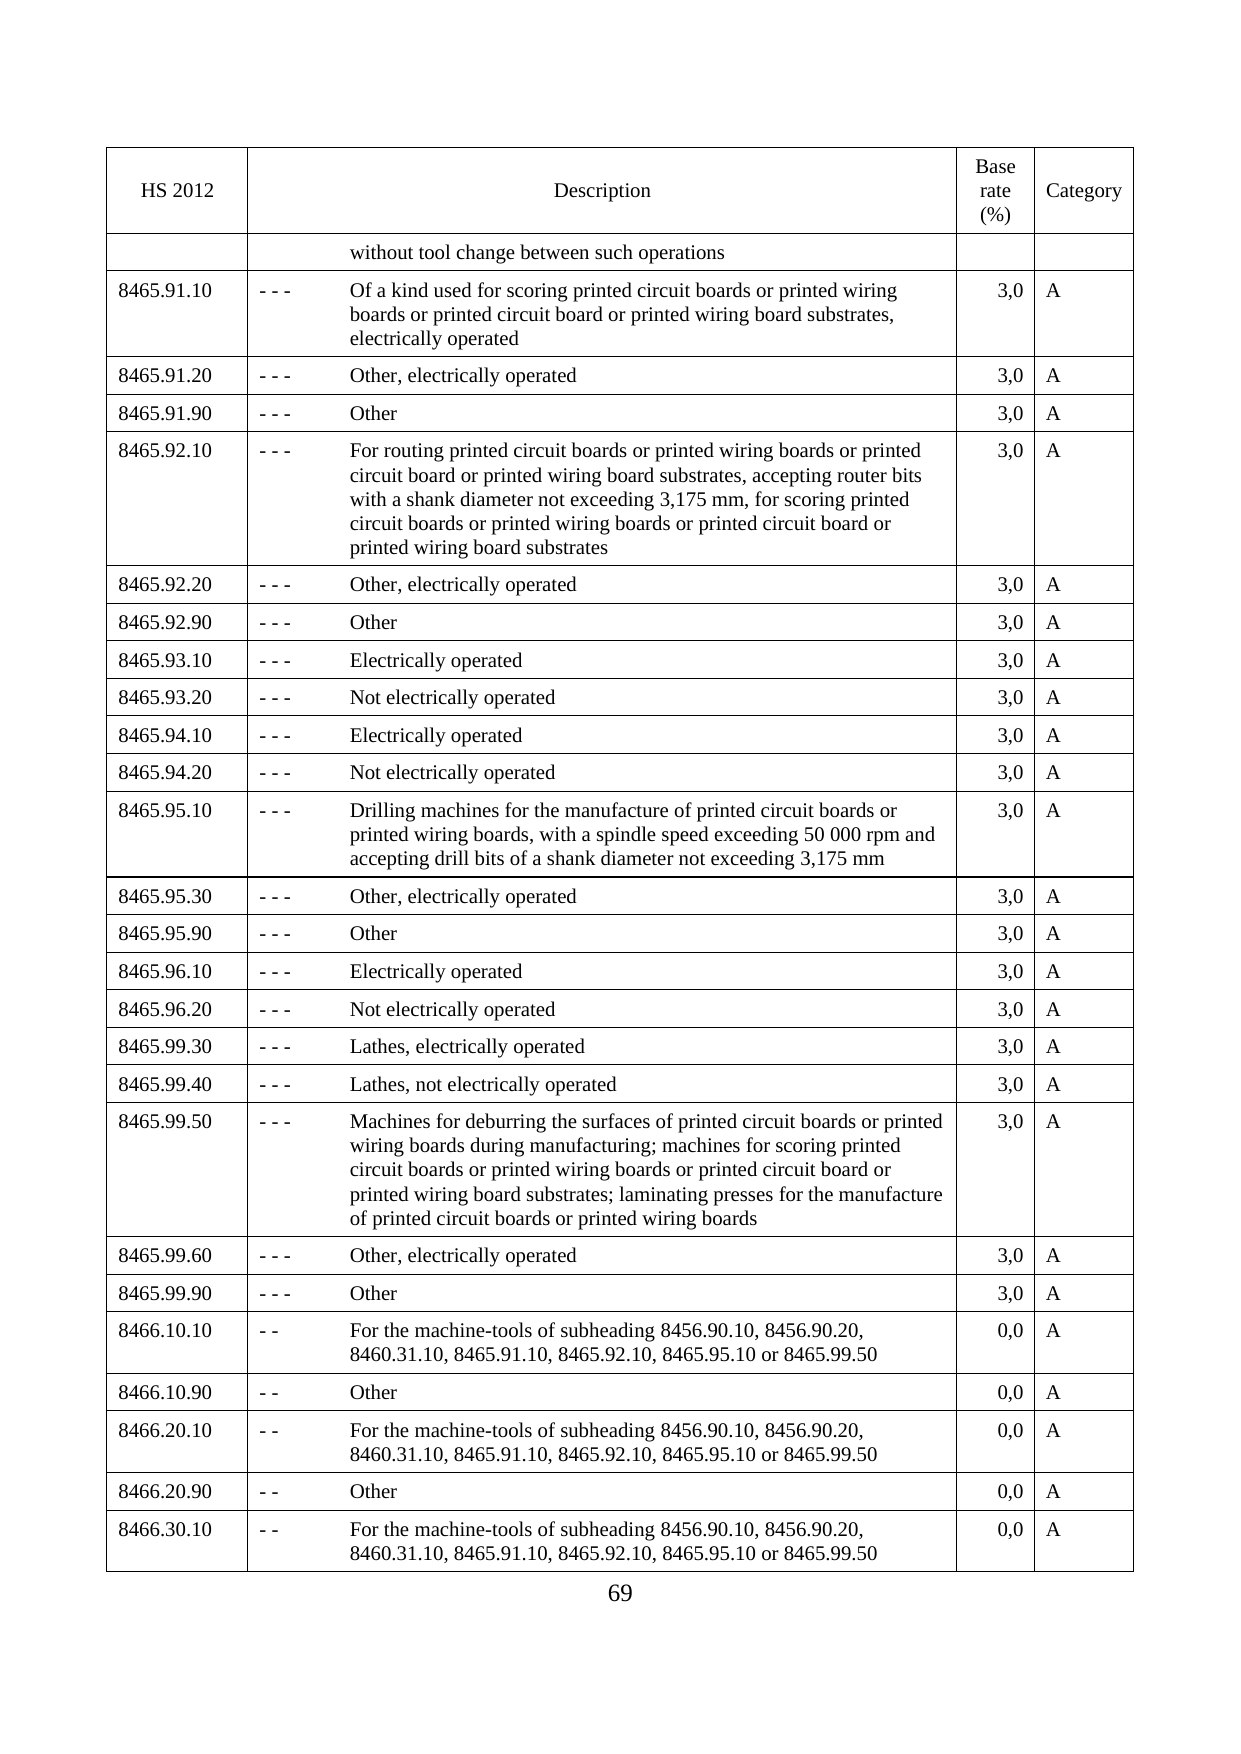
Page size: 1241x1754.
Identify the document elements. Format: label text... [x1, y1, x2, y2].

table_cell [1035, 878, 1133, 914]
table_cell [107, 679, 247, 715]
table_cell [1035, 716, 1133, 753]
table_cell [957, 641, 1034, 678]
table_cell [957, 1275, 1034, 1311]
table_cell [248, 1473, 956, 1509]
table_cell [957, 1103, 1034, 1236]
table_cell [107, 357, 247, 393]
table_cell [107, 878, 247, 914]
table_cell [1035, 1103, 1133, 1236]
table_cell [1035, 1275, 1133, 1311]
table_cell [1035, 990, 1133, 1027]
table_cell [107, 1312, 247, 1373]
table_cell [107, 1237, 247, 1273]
table_header HS 2012 [107, 148, 247, 233]
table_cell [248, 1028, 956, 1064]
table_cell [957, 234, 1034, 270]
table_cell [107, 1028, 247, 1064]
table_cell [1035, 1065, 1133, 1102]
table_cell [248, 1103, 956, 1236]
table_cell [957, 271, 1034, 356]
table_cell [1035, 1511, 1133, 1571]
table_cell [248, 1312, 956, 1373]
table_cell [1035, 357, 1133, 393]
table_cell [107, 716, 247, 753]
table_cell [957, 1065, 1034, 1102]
table_header Description [248, 148, 956, 233]
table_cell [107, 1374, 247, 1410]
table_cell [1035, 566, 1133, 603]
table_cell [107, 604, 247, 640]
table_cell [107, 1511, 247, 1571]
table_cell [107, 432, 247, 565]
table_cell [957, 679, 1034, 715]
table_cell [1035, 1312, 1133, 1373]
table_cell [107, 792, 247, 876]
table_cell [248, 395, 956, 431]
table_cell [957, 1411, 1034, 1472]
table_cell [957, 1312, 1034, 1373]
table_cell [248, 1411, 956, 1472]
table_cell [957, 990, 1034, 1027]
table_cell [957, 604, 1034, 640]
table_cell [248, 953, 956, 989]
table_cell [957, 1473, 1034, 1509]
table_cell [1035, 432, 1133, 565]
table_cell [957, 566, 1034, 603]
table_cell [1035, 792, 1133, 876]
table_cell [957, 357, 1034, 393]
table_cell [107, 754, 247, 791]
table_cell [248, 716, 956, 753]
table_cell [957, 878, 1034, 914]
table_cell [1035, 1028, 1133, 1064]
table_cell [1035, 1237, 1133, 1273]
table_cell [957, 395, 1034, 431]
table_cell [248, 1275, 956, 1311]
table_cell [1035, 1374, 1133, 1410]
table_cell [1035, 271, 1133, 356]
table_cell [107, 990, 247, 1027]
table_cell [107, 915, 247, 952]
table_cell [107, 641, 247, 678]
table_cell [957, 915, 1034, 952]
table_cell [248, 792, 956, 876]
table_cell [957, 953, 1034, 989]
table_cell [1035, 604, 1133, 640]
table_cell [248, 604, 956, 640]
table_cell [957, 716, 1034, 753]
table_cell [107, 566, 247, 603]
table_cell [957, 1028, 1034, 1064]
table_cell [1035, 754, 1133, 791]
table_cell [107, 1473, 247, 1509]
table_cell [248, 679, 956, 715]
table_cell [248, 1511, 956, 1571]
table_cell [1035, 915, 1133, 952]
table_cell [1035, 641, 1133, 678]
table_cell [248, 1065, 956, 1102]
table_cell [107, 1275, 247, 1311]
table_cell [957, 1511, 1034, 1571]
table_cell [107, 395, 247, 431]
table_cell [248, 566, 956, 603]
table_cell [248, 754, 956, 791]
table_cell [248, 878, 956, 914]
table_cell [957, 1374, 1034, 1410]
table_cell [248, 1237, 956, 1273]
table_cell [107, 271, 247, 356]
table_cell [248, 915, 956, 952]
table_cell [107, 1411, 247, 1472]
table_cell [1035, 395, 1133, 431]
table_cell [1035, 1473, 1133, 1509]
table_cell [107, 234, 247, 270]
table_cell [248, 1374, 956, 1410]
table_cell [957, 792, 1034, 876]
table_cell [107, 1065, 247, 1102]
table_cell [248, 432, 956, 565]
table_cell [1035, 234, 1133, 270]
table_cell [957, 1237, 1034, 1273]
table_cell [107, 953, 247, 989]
table_header Base rate (%) [957, 148, 1034, 233]
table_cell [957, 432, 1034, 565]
table_header Category [1035, 148, 1133, 233]
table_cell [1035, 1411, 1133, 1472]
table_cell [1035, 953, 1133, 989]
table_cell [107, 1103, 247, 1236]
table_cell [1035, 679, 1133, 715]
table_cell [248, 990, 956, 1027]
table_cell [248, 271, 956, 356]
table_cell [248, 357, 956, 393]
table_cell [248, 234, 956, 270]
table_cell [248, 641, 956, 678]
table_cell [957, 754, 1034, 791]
